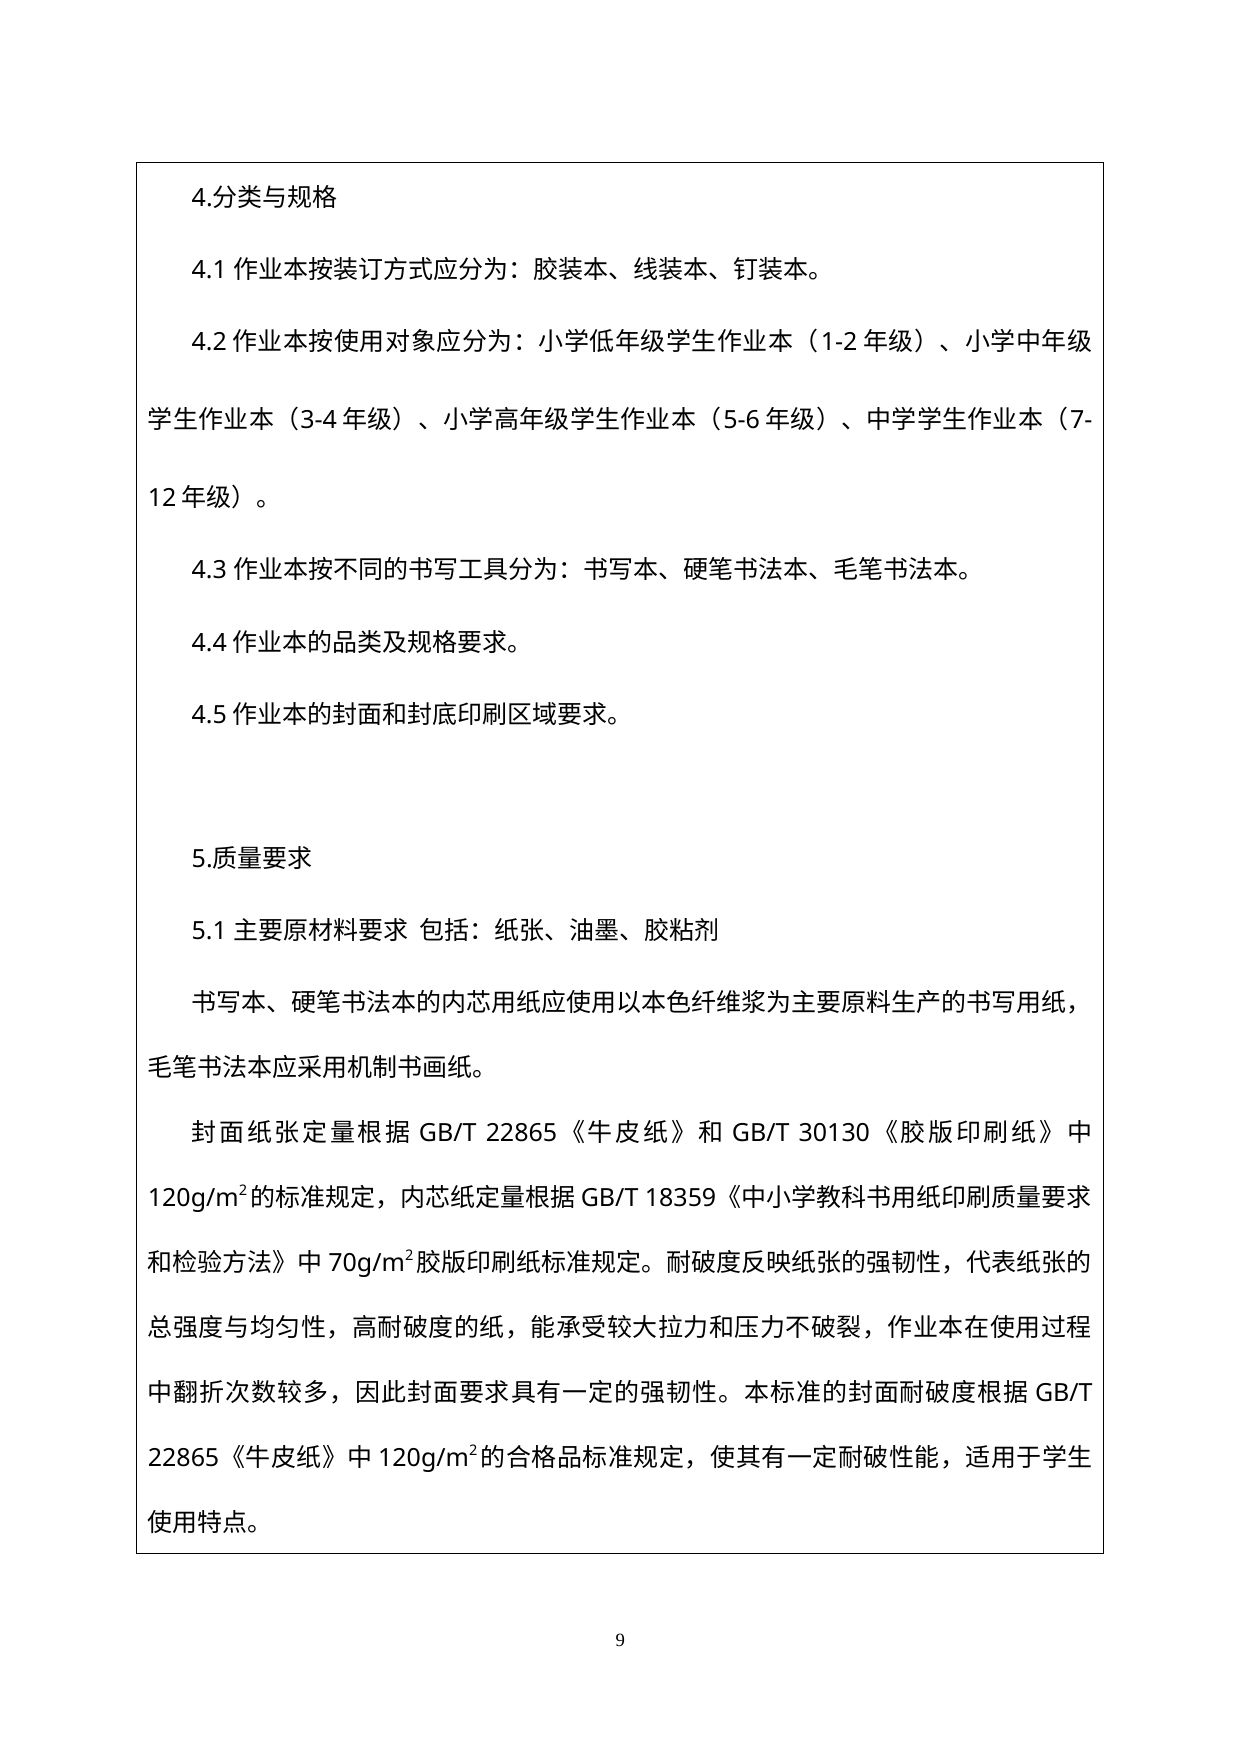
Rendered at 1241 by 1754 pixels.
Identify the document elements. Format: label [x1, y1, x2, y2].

table_cell [137, 163, 1103, 1553]
